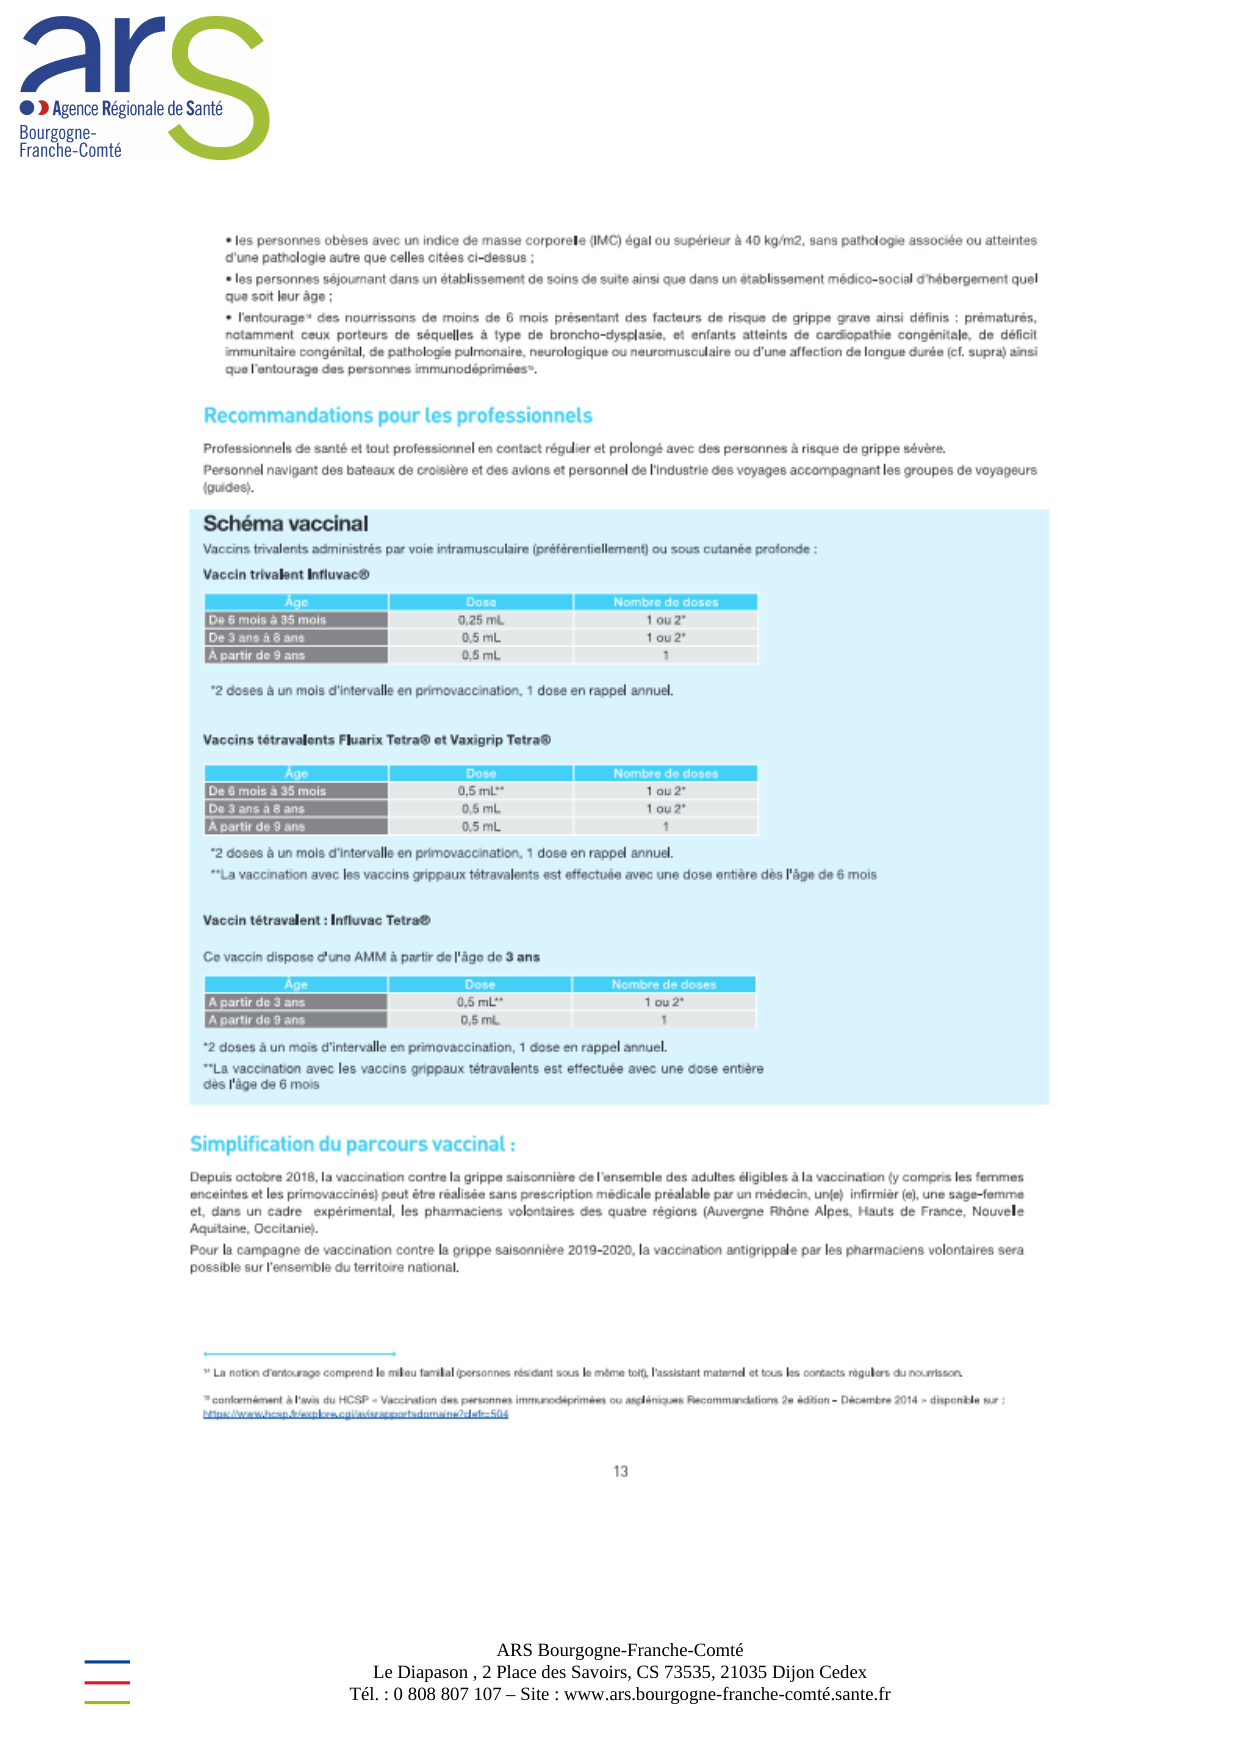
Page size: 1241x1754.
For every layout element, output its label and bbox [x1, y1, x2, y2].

picture [155, 186, 1086, 1502]
picture [16, 14, 274, 162]
picture [82, 1658, 132, 1706]
